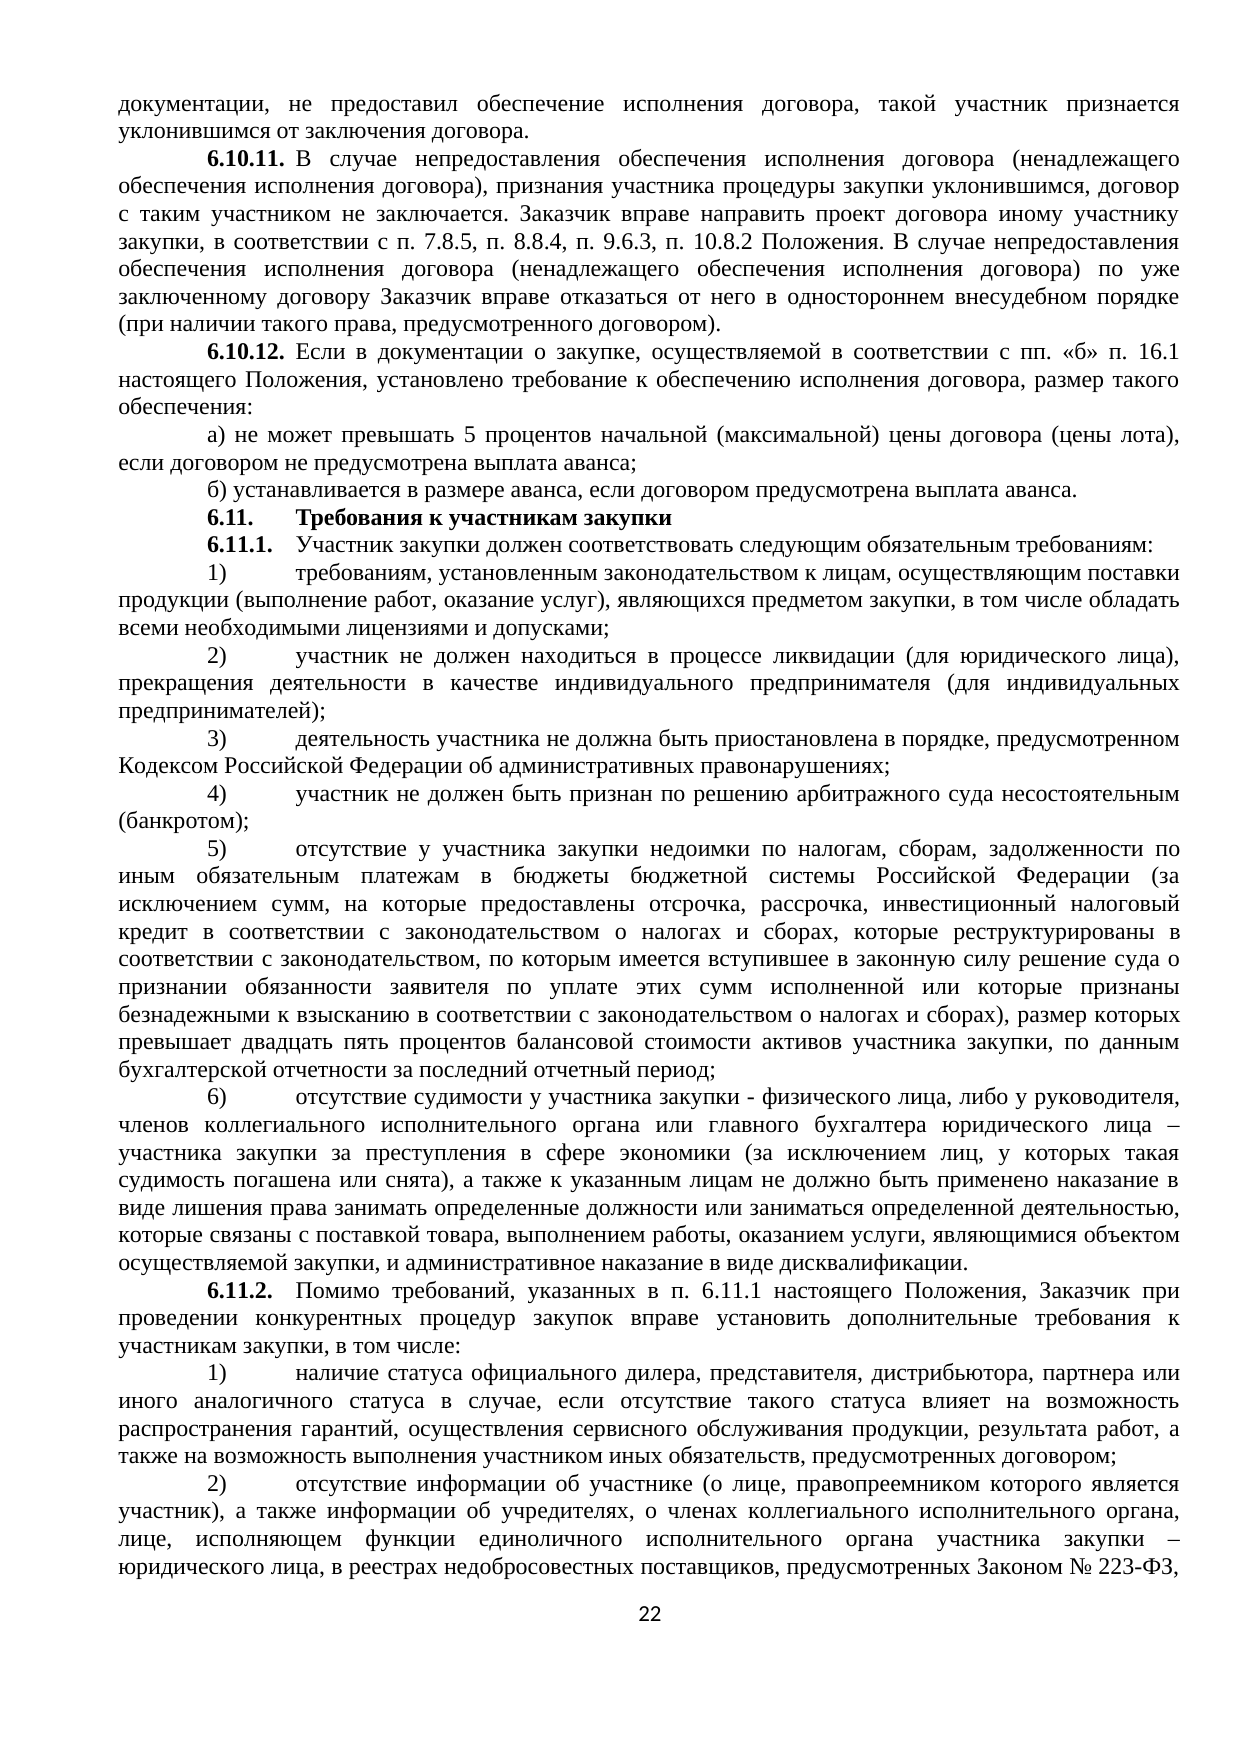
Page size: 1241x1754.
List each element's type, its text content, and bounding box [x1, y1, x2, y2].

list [118, 1469, 1181, 1579]
list деятельность участника не должна быть приостановлена в порядке, предусмотренном Кодексом Российской Федерации об административных правонарушениях; [118, 723, 1181, 779]
list Участник закупки должен соответствовать следующим обязательным требованиям: [118, 530, 1181, 558]
list В случае непредоставления обеспечения исполнения договора (ненадлежащего обеспечения исполнения договора), признания участника процедуры закупки уклонившимся, договор с таким участником не заключается. Заказчик вправе направить проект договора иному участнику закупки, в соответствии с п. 7.8.5, п. 8.8.4, п. 9.6.3, п. 10.8.2 Положения. В случае непредоставления обеспечения исполнения договора (ненадлежащего обеспечения исполнения договора) по уже заключенному договору Заказчик вправе отказаться от него в одностороннем внесудебном порядке (при наличии такого права, предусмотренного договором). [118, 144, 1181, 337]
list наличие статуса официального дилера, представителя, дистрибьютора, партнера или иного аналогичного статуса в случае, если отсутствие такого статуса влияет на возможность распространения гарантий, осуществления сервисного обслуживания продукции, результата работ, а также на возможность выполнения участником иных обязательств, предусмотренных договором; [118, 1358, 1181, 1469]
list участник не должен быть признан по решению арбитражного суда несостоятельным (банкротом); [118, 779, 1181, 834]
subtitle Требования к участникам закупки [118, 503, 1181, 530]
list Помимо требований, указанных в п. 6.11.1 настоящего Положения, Заказчик при проведении конкурентных процедур закупок вправе установить дополнительные требования к участникам закупки, в том числе: [118, 1276, 1181, 1358]
text б) устанавливается в размере аванса, если договором предусмотрена выплата аванса. [118, 475, 1181, 503]
list требованиям, установленным законодательством к лицам, осуществляющим поставки продукции (выполнение работ, оказание услуг), являющихся предметом закупки, в том числе обладать всеми необходимыми лицензиями и допусками; [118, 558, 1181, 641]
list Если в документации о закупке, осуществляемой в соответствии с пп. «б» п. 16.1 настоящего Положения, установлено требование к обеспечению исполнения договора, размер такого обеспечения: [118, 337, 1181, 420]
list участник не должен находиться в процессе ликвидации (для юридического лица), прекращения деятельности в качестве индивидуального предпринимателя (для индивидуальных предпринимателей); [118, 641, 1181, 723]
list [118, 89, 1181, 144]
text а) не может превышать 5 процентов начальной (максимальной) цены договора (цены лота), если договором не предусмотрена выплата аванса; [118, 420, 1181, 475]
list отсутствие у участника закупки недоимки по налогам, сборам, задолженности по иным обязательным платежам в бюджеты бюджетной системы Российской Федерации (за исключением сумм, на которые предоставлены отсрочка, рассрочка, инвестиционный налоговый кредит в соответствии с законодательством о налогах и сборах, которые реструктурированы в соответствии с законодательством, по которым имеется вступившее в законную силу решение суда о признании обязанности заявителя по уплате этих сумм исполненной или которые признаны безнадежными к взысканию в соответствии с законодательством о налогах и сборах), размер которых превышает двадцать пять процентов балансовой стоимости активов участника закупки, по данным бухгалтерской отчетности за последний отчетный период; [118, 834, 1181, 1082]
list отсутствие судимости у участника закупки - физического лица, либо у руководителя, членов коллегиального исполнительного органа или главного бухгалтера юридического лица – участника закупки за преступления в сфере экономики (за исключением лиц, у которых такая судимость погашена или снята), а также к указанным лицам не должно быть применено наказание в виде лишения права занимать определенные должности или заниматься определенной деятельностью, которые связаны с поставкой товара, выполнением работы, оказанием услуги, являющимися объектом осуществляемой закупки, и административное наказание в виде дисквалификации. [118, 1082, 1181, 1276]
